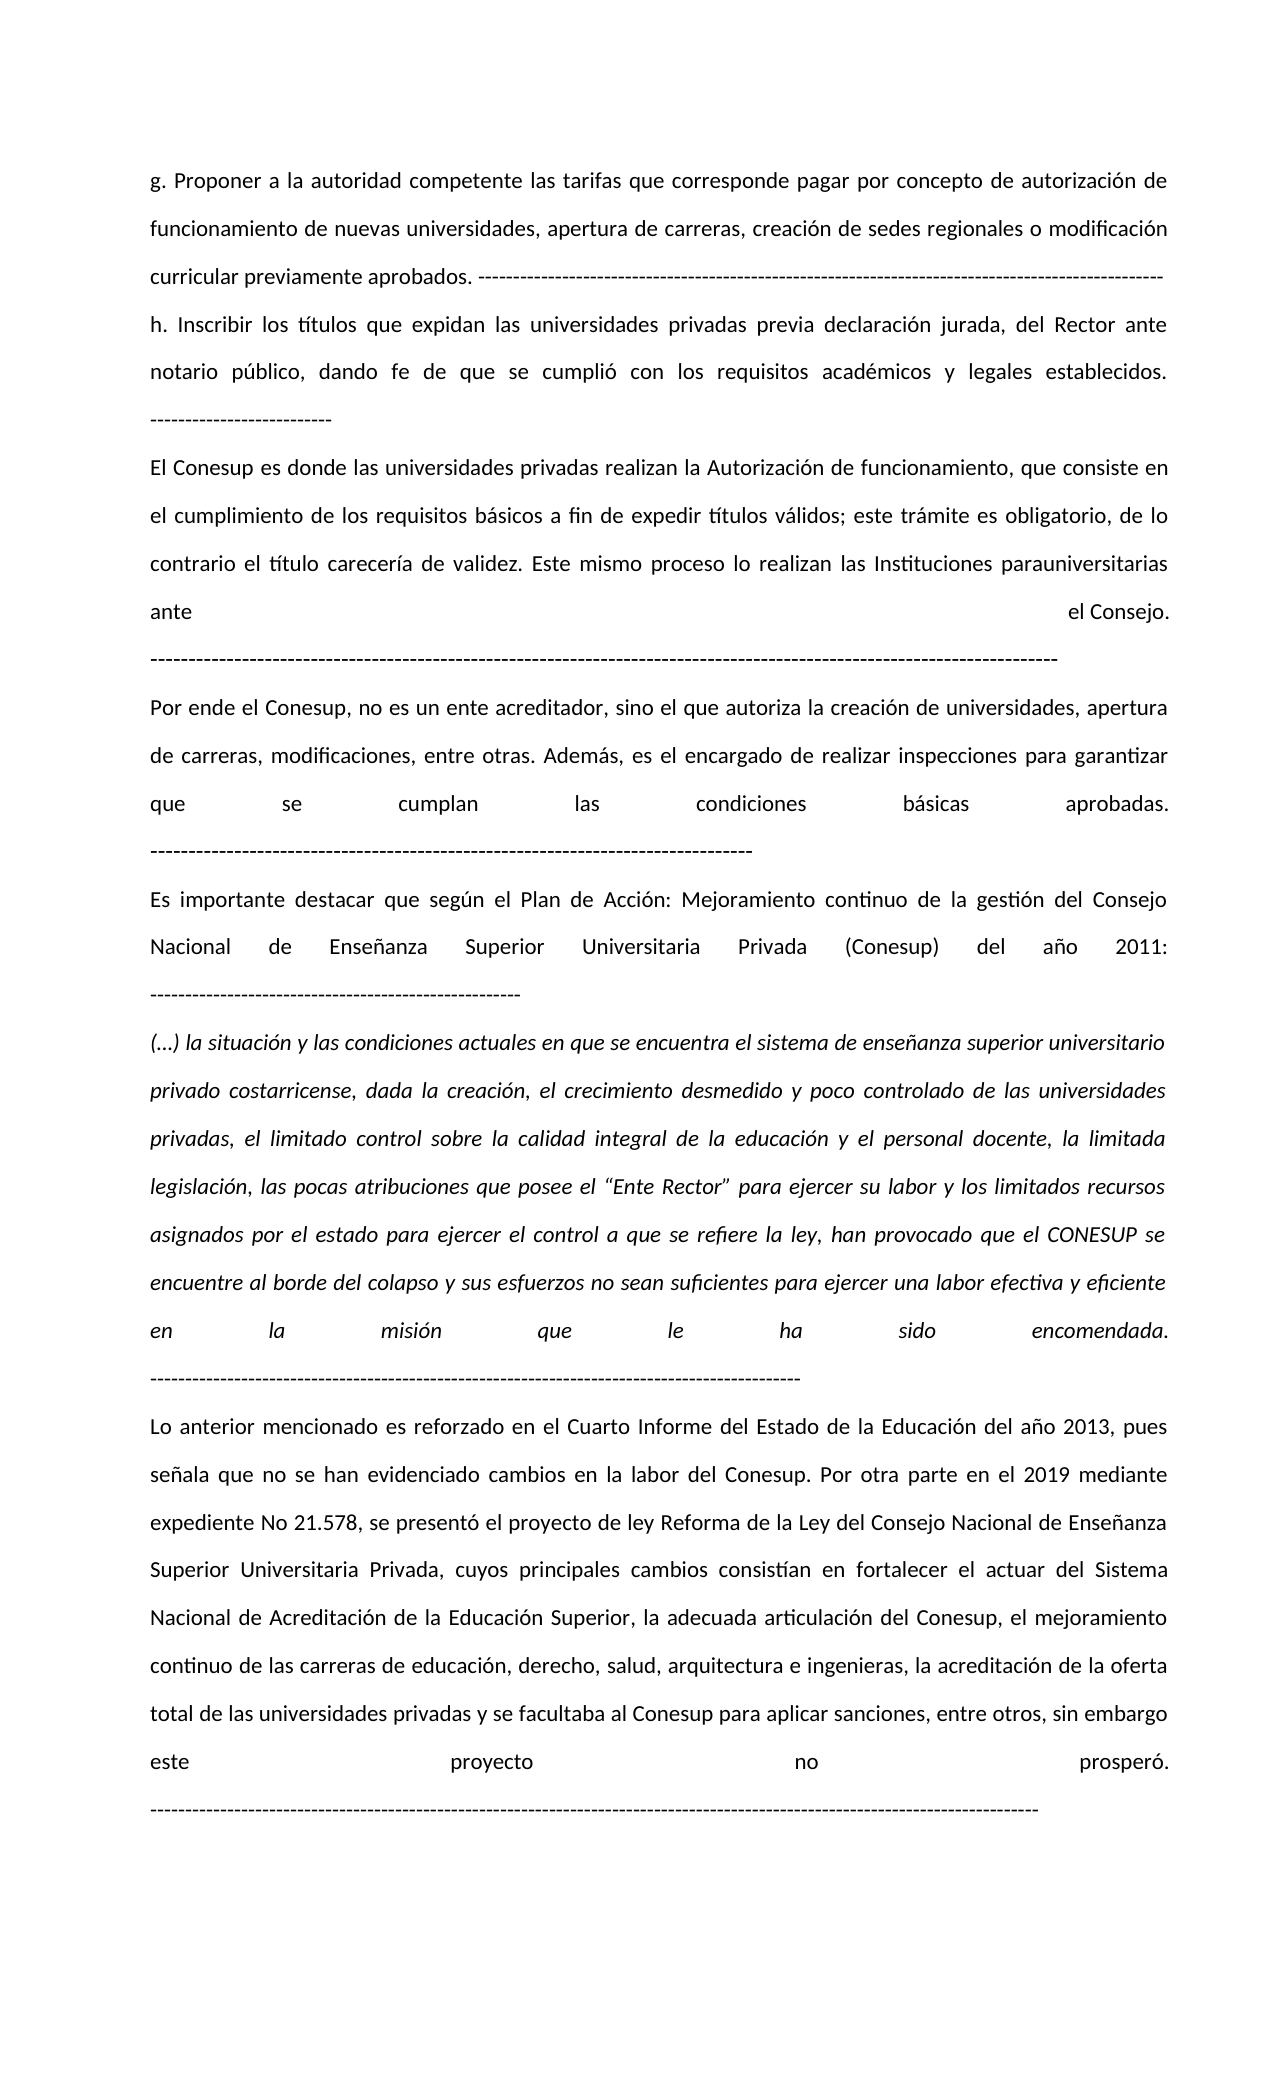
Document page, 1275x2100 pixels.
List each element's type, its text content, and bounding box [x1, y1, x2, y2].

text g. Proponer a la autoridad competente las tarifas que corresponde pagar por concepto de autorización de funcionamiento de nuevas universidades, apertura de carreras, creación de sedes regionales o modificación curricular previamente aprobados. -------------------------------------------------------------------------------------------------- [150, 150, 1170, 294]
text Es importante destacar que según el Plan de Acción: Mejoramiento continuo de la gestión del Consejo Nacional de Enseñanza Superior Universitaria Privada (Conesup) del año 2011: ----------------------------------------------------- [150, 869, 1170, 1012]
text (…) la situación y las condiciones actuales en que se encuentra el sistema de enseñanza superior universitario privado costarricense, dada la creación, el crecimiento desmedido y poco controlado de las universidades privadas, el limitado control sobre la calidad integral de la educación y el personal docente, la limitada legislación, las pocas atribuciones que posee el “Ente Rector” para ejercer su labor y los limitados recursos asignados por el estado para ejercer el control a que se refiere la ley, han provocado que el CONESUP se encuentre al borde del colapso y sus esfuerzos no sean suficientes para ejercer una labor efectiva y eficiente en la misión que le ha sido encomendada. --------------------------------------------------------------------------------------------- [150, 1012, 1170, 1396]
text El Conesup es donde las universidades privadas realizan la Autorización de funcionamiento, que consiste en el cumplimiento de los requisitos básicos a fin de expedir títulos válidos; este trámite es obligatorio, de lo contrario el título carecería de validez. Este mismo proceso lo realizan las Instituciones parauniversitarias ante el Consejo. ----------------------------------------------------------------------------------------------------------------------- [150, 437, 1170, 677]
text Por ende el Conesup, no es un ente acreditador, sino el que autoriza la creación de universidades, apertura de carreras, modificaciones, entre otras. Además, es el encargado de realizar inspecciones para garantizar que se cumplan las condiciones básicas aprobadas. ------------------------------------------------------------------------------- [150, 677, 1170, 869]
text Lo anterior mencionado es reforzado en el Cuarto Informe del Estado de la Educación del año 2013, pues señala que no se han evidenciado cambios en la labor del Conesup. Por otra parte en el 2019 mediante expediente No 21.578, se presentó el proyecto de ley Reforma de la Ley del Consejo Nacional de Enseñanza Superior Universitaria Privada, cuyos principales cambios consistían en fortalecer el actuar del Sistema Nacional de Acreditación de la Educación Superior, la adecuada articulación del Conesup, el mejoramiento continuo de las carreras de educación, derecho, salud, arquitectura e ingenieras, la acreditación de la oferta total de las universidades privadas y se facultaba al Conesup para aplicar sanciones, entre otros, sin embargo este proyecto no prosperó. ------------------------------------------------------------------------------------------------------------------------------- [150, 1396, 1170, 1827]
text h. Inscribir los títulos que expidan las universidades privadas previa declaración jurada, del Rector ante notario público, dando fe de que se cumplió con los requisitos académicos y legales establecidos. -------------------------- [150, 294, 1170, 437]
